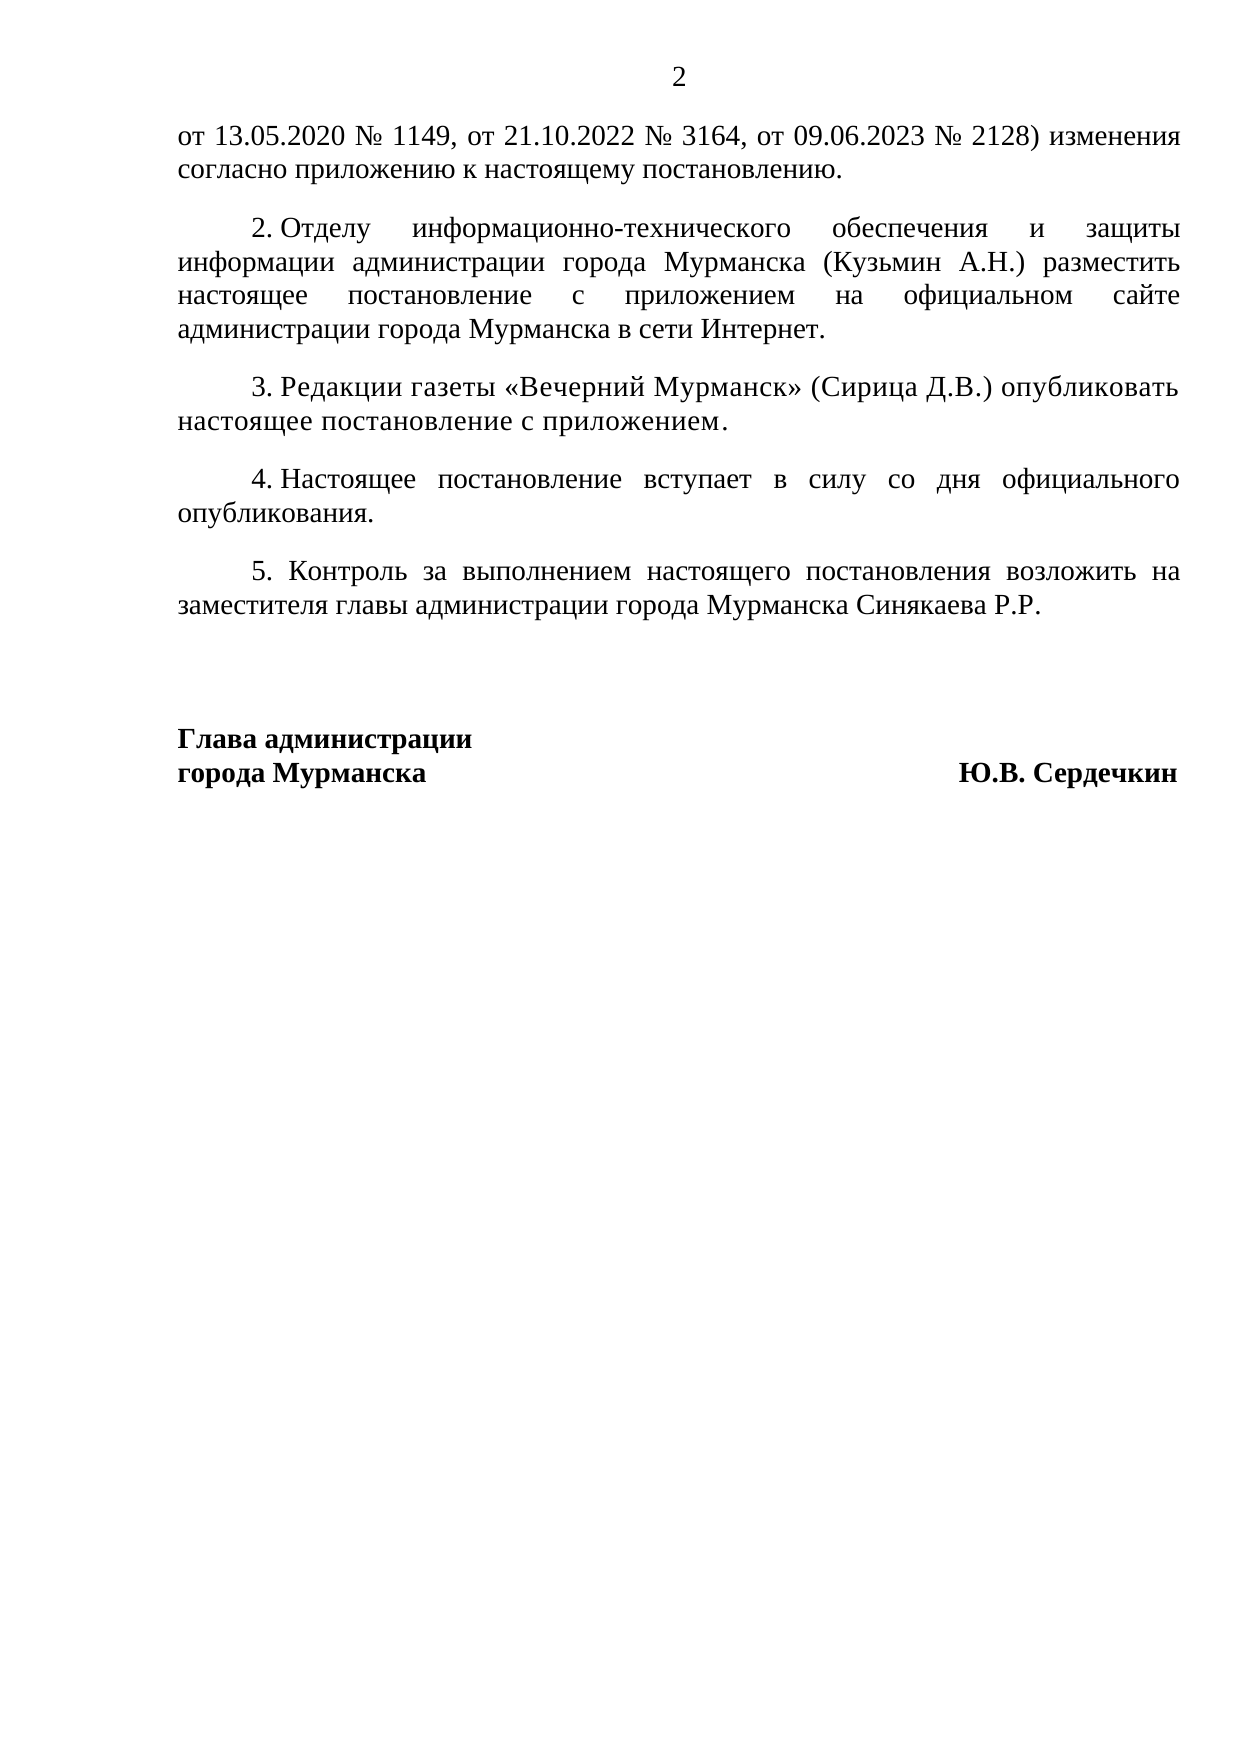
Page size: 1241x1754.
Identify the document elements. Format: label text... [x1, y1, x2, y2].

text 5. Контроль за выполнением настоящего постановления возложить на заместителя главы администрации города Мурманска Синякаева Р.Р. [177, 553, 1181, 621]
text 4. Настоящее постановление вступает в силу со дня официального опубликования. [177, 461, 1181, 528]
text 3. Редакции газеты «Вечерний Мурманск» (Сирица Д.В.) опубликовать настоящее постановление с приложением. [177, 369, 1181, 436]
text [177, 118, 1181, 185]
text 2. Отделу информационно-технического обеспечения и защиты информации администрации города Мурманска (Кузьмин А.Н.) разместить настоящее постановление с приложением на официальном сайте администрации города Мурманска в сети Интернет. [177, 210, 1181, 344]
text Глава администрации [177, 721, 1181, 755]
text города Мурманска Ю.В. Сердечкин [177, 755, 1181, 788]
